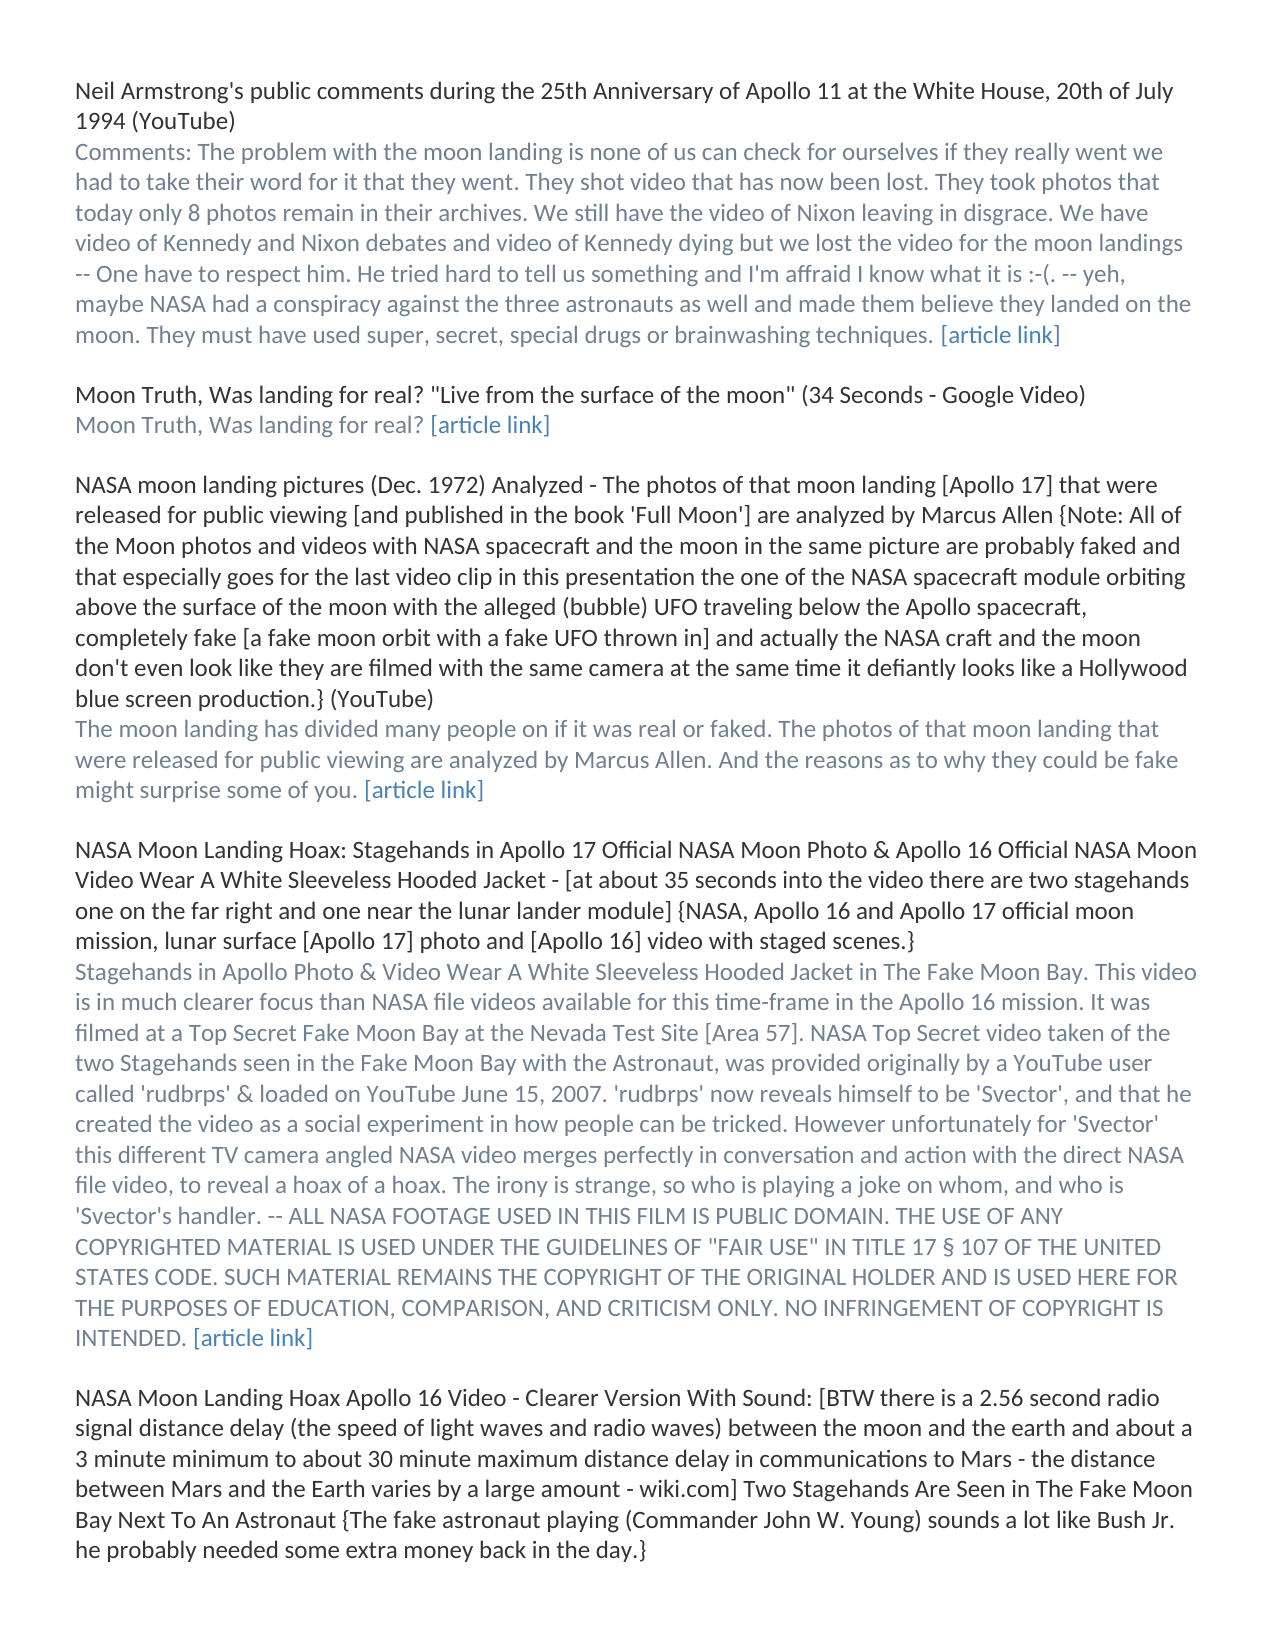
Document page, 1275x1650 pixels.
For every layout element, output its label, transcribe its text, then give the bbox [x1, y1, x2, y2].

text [75, 1382, 1200, 1565]
text Neil Armstrong's public comments during the 25th Anniversary of Apollo 11 at the White House, 20th of July 1994 (YouTube) Comments: The problem with the moon landing is none of us can check for ourselves if they really went we had to take their word for it that they went. They shot video that has now been lost. They took photos that today only 8 photos remain in their archives. We still have the video of Nixon leaving in disgrace. We have video of Kennedy and Nixon debates and video of Kennedy dying but we lost the video for the moon landings -- One have to respect him. He tried hard to tell us something and I'm affraid I know what it is :-(. -- yeh, maybe NASA had a conspiracy against the three astronauts as well and made them believe they landed on the moon. They must have used super, secret, special drugs or brainwashing techniques. [article link] [75, 75, 1200, 350]
text NASA moon landing pictures (Dec. 1972) Analyzed - The photos of that moon landing [Apollo 17] that were released for public viewing [and published in the book 'Full Moon'] are analyzed by Marcus Allen {Note: All of the Moon photos and videos with NASA spacecraft and the moon in the same picture are probably faked and that especially goes for the last video clip in this presentation the one of the NASA spacecraft module orbiting above the surface of the moon with the alleged (bubble) UFO traveling below the Apollo spacecraft, completely fake [a fake moon orbit with a fake UFO thrown in] and actually the NASA craft and the moon don't even look like they are filmed with the same camera at the same time it defiantly looks like a Hollywood blue screen production.} (YouTube) The moon landing has divided many people on if it was real or faked. The photos of that moon landing that were released for public viewing are analyzed by Marcus Allen. And the reasons as to why they could be fake might surprise some of you. [article link] [75, 469, 1200, 805]
text Moon Truth, Was landing for real? "Live from the surface of the moon" (34 Seconds - Google Video) Moon Truth, Was landing for real? [article link] [75, 379, 1200, 440]
text NASA Moon Landing Hoax: Stagehands in Apollo 17 Official NASA Moon Photo & Apollo 16 Official NASA Moon Video Wear A White Sleeveless Hooded Jacket - [at about 35 seconds into the video there are two stagehands one on the far right and one near the lunar lander module] {NASA, Apollo 16 and Apollo 17 official moon mission, lunar surface [Apollo 17] photo and [Apollo 16] video with staged scenes.} Stagehands in Apollo Photo & Video Wear A White Sleeveless Hooded Jacket in The Fake Moon Bay. This video is in much clearer focus than NASA file videos available for this time-frame in the Apollo 16 mission. It was filmed at a Top Secret Fake Moon Bay at the Nevada Test Site [Area 57]. NASA Top Secret video taken of the two Stagehands seen in the Fake Moon Bay with the Astronaut, was provided originally by a YouTube user called 'rudbrps' & loaded on YouTube June 15, 2007. 'rudbrps' now reveals himself to be 'Svector', and that he created the video as a social experiment in how people can be tricked. However unfortunately for 'Svector' this different TV camera angled NASA video merges perfectly in conversation and action with the direct NASA file video, to reveal a hoax of a hoax. The irony is strange, so who is playing a joke on whom, and who is 'Svector's handler. -- ALL NASA FOOTAGE USED IN THIS FILM IS PUBLIC DOMAIN. THE USE OF ANY COPYRIGHTED MATERIAL IS USED UNDER THE GUIDELINES OF "FAIR USE" IN TITLE 17 § 107 OF THE UNITED STATES CODE. SUCH MATERIAL REMAINS THE COPYRIGHT OF THE ORIGINAL HOLDER AND IS USED HERE FOR THE PURPOSES OF EDUCATION, COMPARISON, AND CRITICISM ONLY. NO INFRINGEMENT OF COPYRIGHT IS INTENDED. [article link] [75, 834, 1200, 1353]
